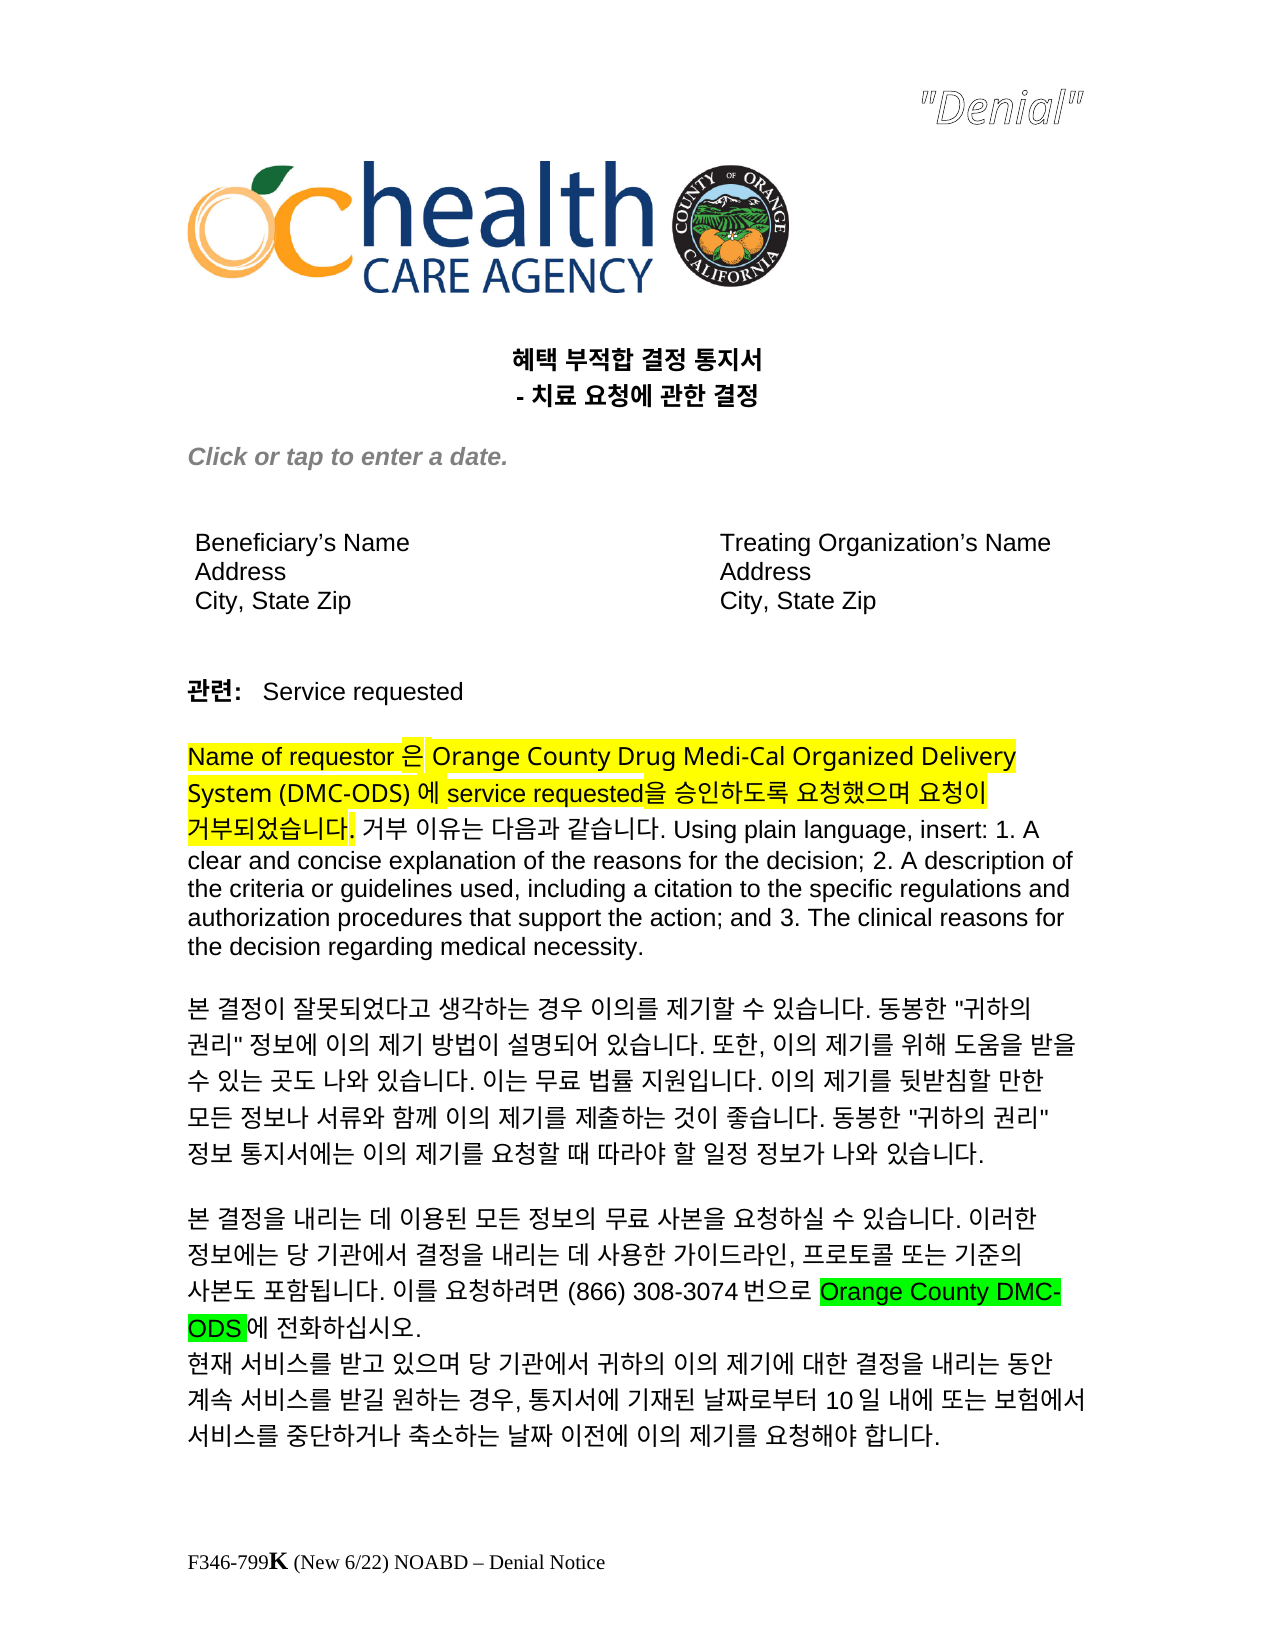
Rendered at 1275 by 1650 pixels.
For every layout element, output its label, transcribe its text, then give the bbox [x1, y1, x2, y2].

subtitle Beneficiary’s Name Treating Organization’s Name [187, 528, 1087, 557]
text Address Address [187, 557, 1087, 586]
picture [187, 161, 789, 293]
subtitle 혜택 부적합 결정 통지서 [187, 341, 1087, 377]
subtitle - 치료 요청에 관한 결정 [187, 377, 1087, 413]
text Name of requestor 은 Orange County Drug Medi-Cal Organized Delivery System (DMC-ODS) 에 service requested을 승인하도록 요청했으며 요청이 거부되었습니다. 거부 이유는 다음과 같습니다. Using plain language, insert: 1. A clear and concise explanation of the reasons for the decision; 2. A description of the criteria or guidelines used, including a citation to the specific regulations and authorization procedures that support the action; and 3. The clinical reasons for the decision regarding medical necessity. [187, 737, 1087, 961]
subtitle 관련: Service requested [187, 672, 1087, 708]
text City, State Zip City, State Zip [187, 586, 1087, 614]
text 본 결정을 내리는 데 이용된 모든 정보의 무료 사본을 요청하실 수 있습니다. 이러한 정보에는 당 기관에서 결정을 내리는 데 사용한 가이드라인, 프로토콜 또는 기준의 사본도 포함됩니다. 이를 요청하려면 (866) 308-3074번으로 Orange County DMC-ODS에 전화하십시오. [187, 1199, 1087, 1344]
text 현재 서비스를 받고 있으며 당 기관에서 귀하의 이의 제기에 대한 결정을 내리는 동안 계속 서비스를 받길 원하는 경우, 통지서에 기재된 날짜로부터 10일 내에 또는 보험에서 서비스를 중단하거나 축소하는 날짜 이전에 이의 제기를 요청해야 합니다. [187, 1344, 1087, 1453]
text 본 결정이 잘못되었다고 생각하는 경우 이의를 제기할 수 있습니다. 동봉한 "귀하의 권리" 정보에 이의 제기 방법이 설명되어 있습니다. 또한, 이의 제기를 위해 도움을 받을 수 있는 곳도 나와 있습니다. 이는 무료 법률 지원입니다. 이의 제기를 뒷받침할 만한 모든 정보나 서류와 함께 이의 제기를 제출하는 것이 좋습니다. 동봉한 "귀하의 권리" 정보 통지서에는 이의 제기를 요청할 때 따라야 할 일정 정보가 나와 있습니다. [187, 989, 1087, 1171]
